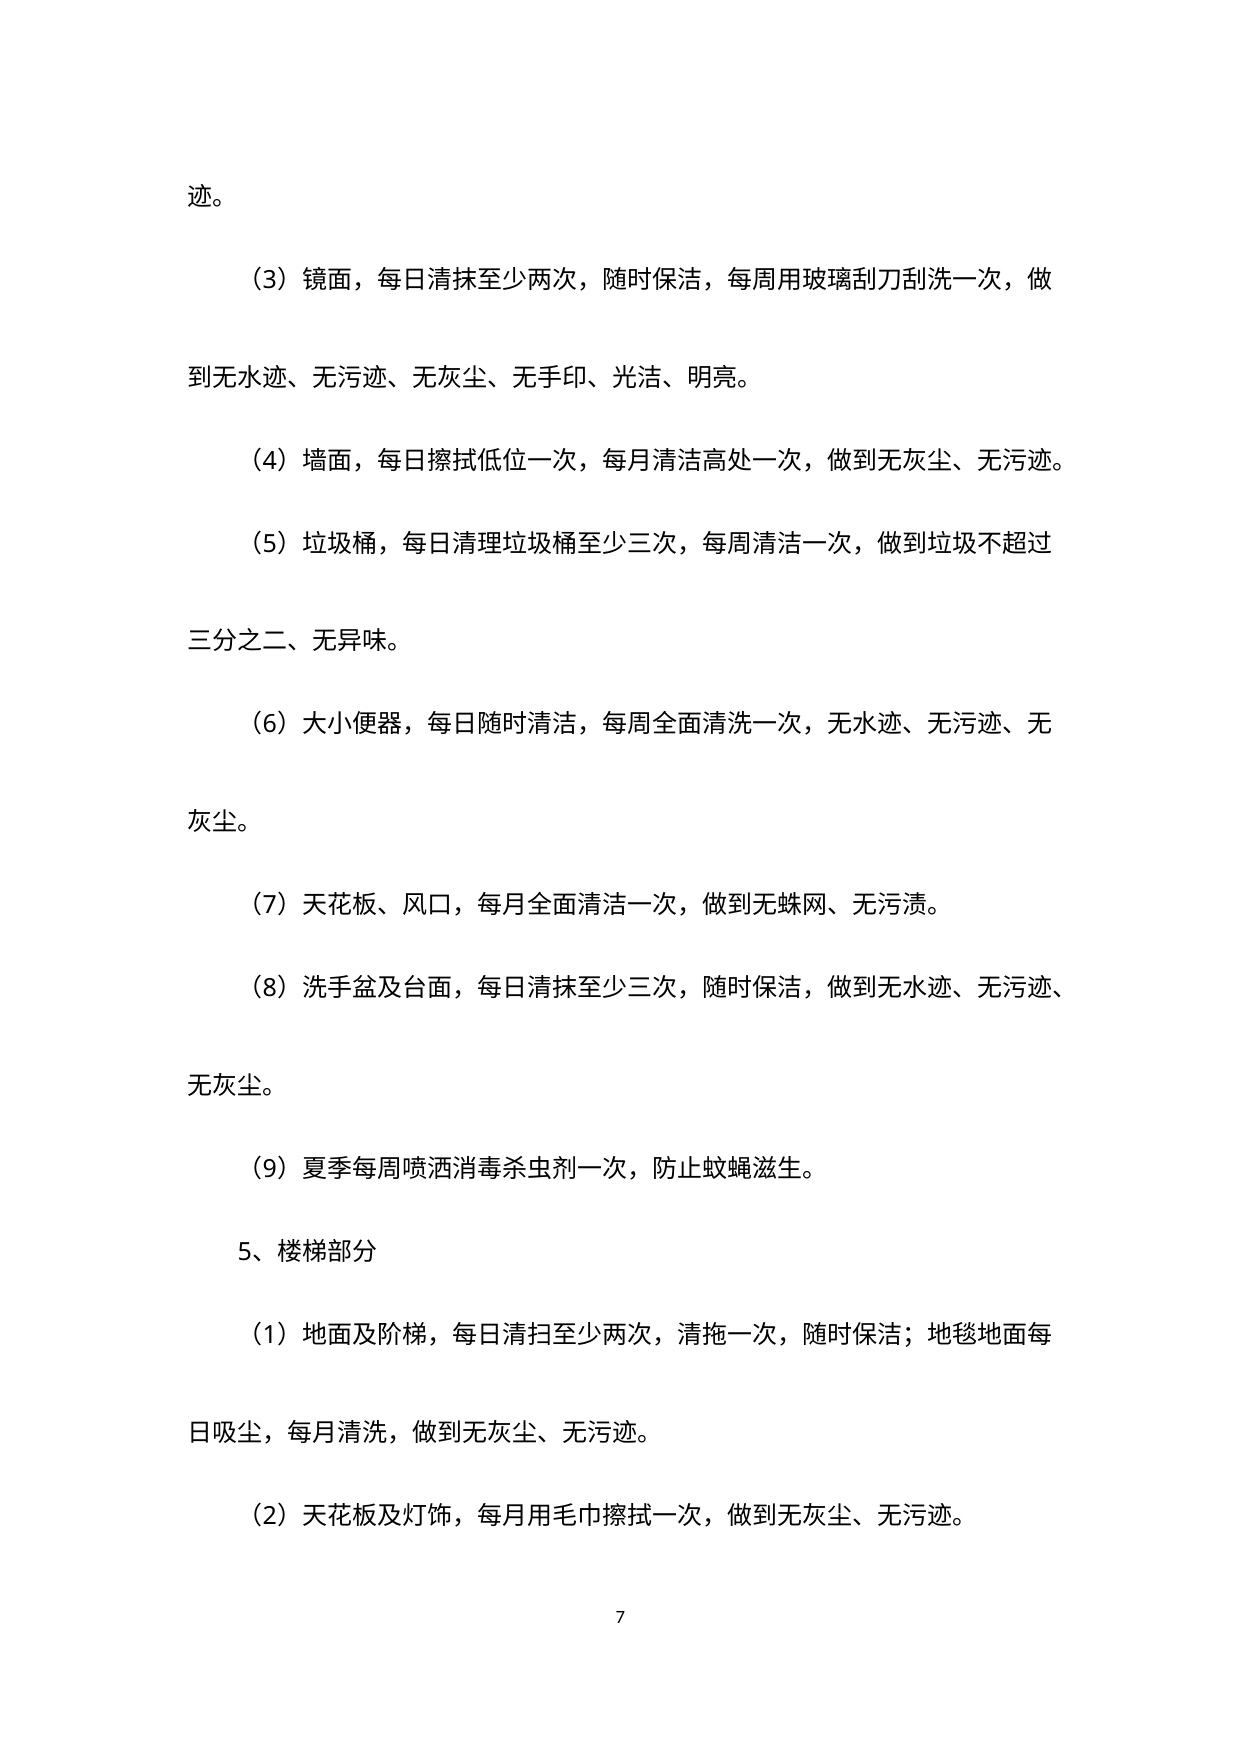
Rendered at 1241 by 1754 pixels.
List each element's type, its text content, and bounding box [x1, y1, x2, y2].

text （2）天花板及灯饰，每月用毛巾擦拭一次，做到无灰尘、无污迹。 [187, 1481, 1053, 1546]
text （6）大小便器，每日随时清洁，每周全面清洗一次，无水迹、无污迹、无灰尘。 [187, 689, 1053, 852]
text （4）墙面，每日擦拭低位一次，每月清洁高处一次，做到无灰尘、无污迹。 [187, 426, 1053, 491]
text （8）洗手盆及台面，每日清抹至少三次，随时保洁，做到无水迹、无污迹、无灰尘。 [187, 953, 1053, 1116]
text （5）垃圾桶，每日清理垃圾桶至少三次，每周清洁一次，做到垃圾不超过三分之二、无异味。 [187, 509, 1053, 671]
text （7）天花板、风口，每月全面清洁一次，做到无蛛网、无污渍。 [187, 870, 1053, 935]
text 5、楼梯部分 [187, 1217, 1053, 1282]
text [187, 162, 1053, 227]
text （1）地面及阶梯，每日清扫至少两次，清拖一次，随时保洁；地毯地面每日吸尘，每月清洗，做到无灰尘、无污迹。 [187, 1300, 1053, 1463]
text （9）夏季每周喷洒消毒杀虫剂一次，防止蚊蝇滋生。 [187, 1134, 1053, 1199]
text （3）镜面，每日清抹至少两次，随时保洁，每周用玻璃刮刀刮洗一次，做到无水迹、无污迹、无灰尘、无手印、光洁、明亮。 [187, 245, 1053, 408]
